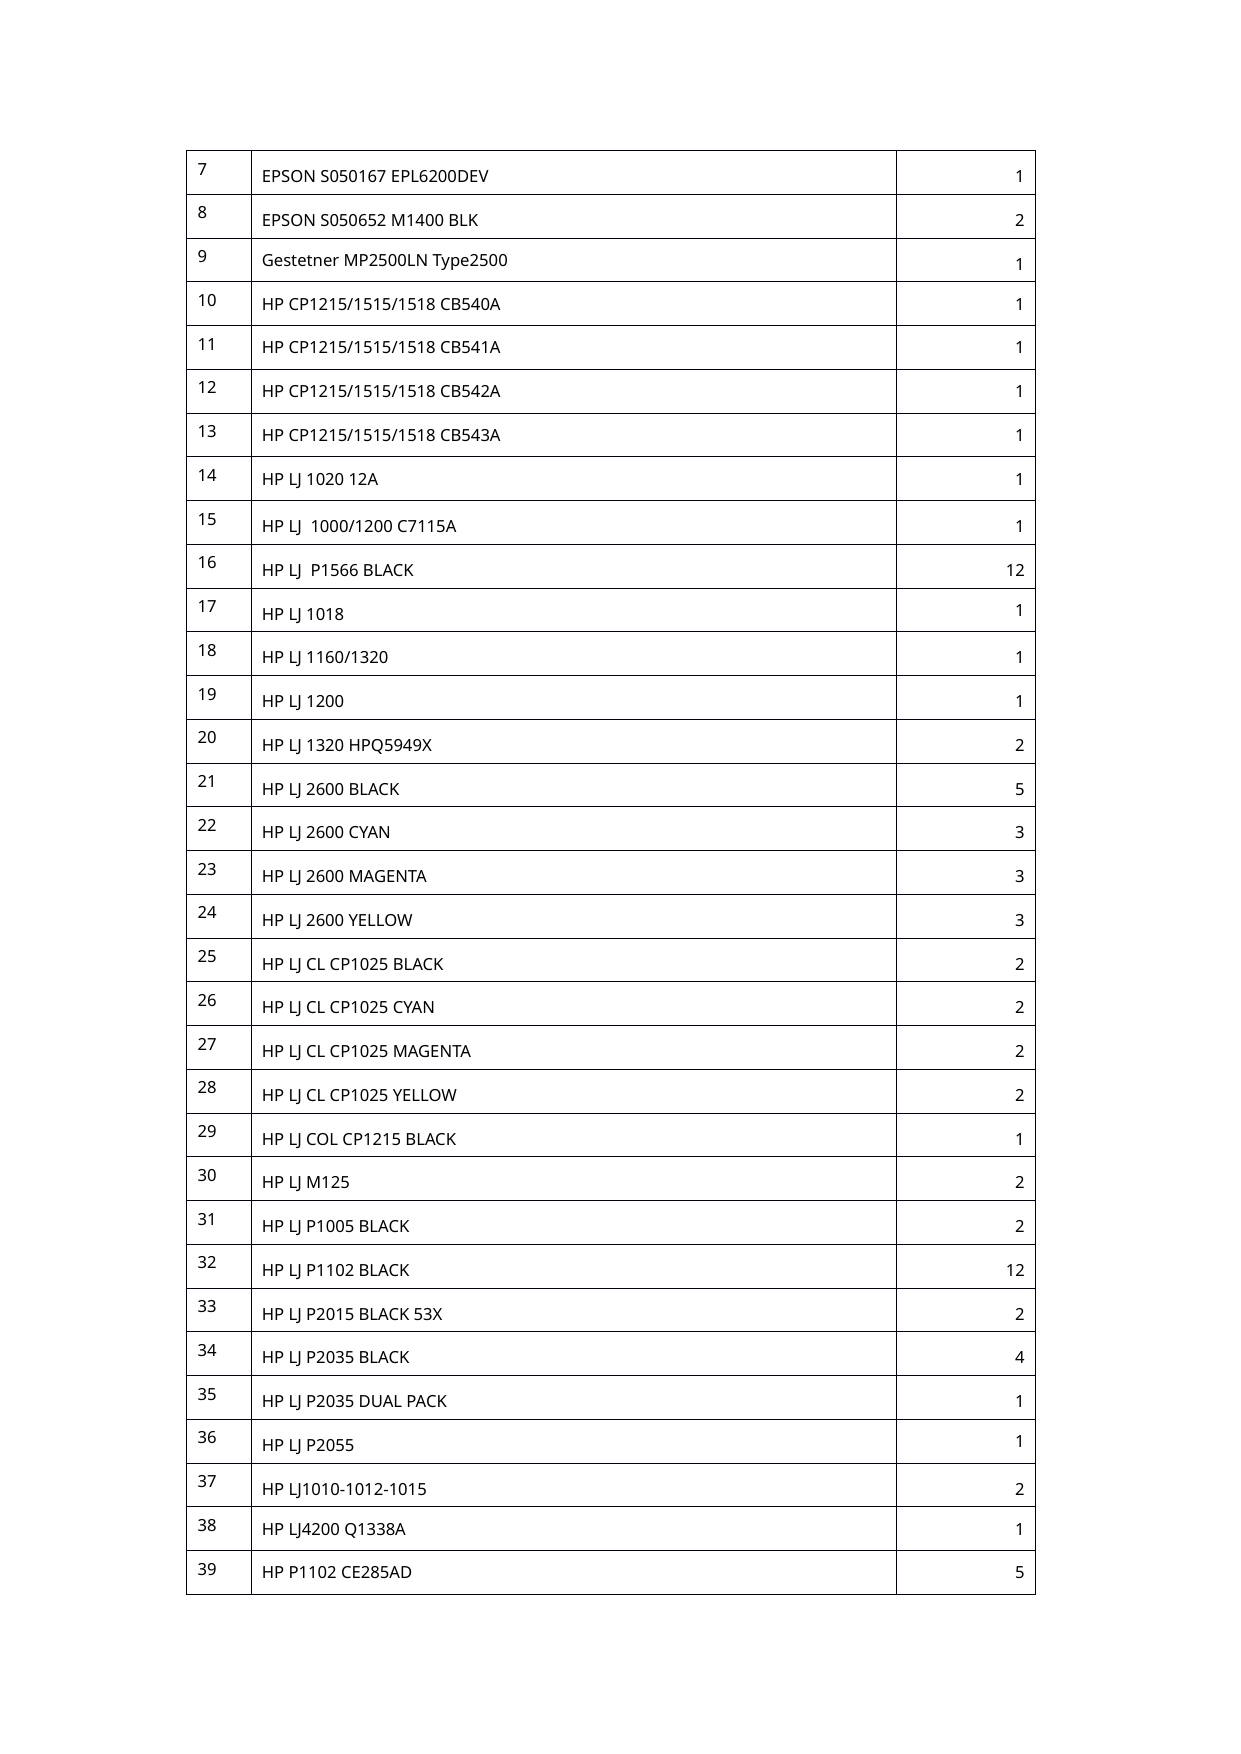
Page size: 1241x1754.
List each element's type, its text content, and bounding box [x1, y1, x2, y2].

table_cell 13 [187, 414, 251, 456]
table_cell 32 [187, 1245, 251, 1287]
table_cell HP LJ CL CP1025 MAGENTA [252, 1026, 896, 1069]
table_cell HP CP1215/1515/1518 CB543A [252, 414, 896, 456]
table_cell 10 [187, 282, 251, 325]
table_cell 37 [187, 1464, 251, 1506]
table_cell 1 [897, 501, 1035, 544]
table_cell 1 [897, 1420, 1035, 1462]
table_cell 3 [897, 807, 1035, 850]
table_cell 4 [897, 1332, 1035, 1375]
table_cell HP CP1215/1515/1518 CB541A [252, 326, 896, 369]
table_cell 20 [187, 720, 251, 762]
table_cell 27 [187, 1026, 251, 1069]
table_cell HP LJ 2600 YELLOW [252, 895, 896, 937]
table_cell HP P1102 CE285AD [252, 1551, 896, 1594]
table_cell HP LJ CL CP1025 CYAN [252, 982, 896, 1025]
table_cell 5 [897, 1551, 1035, 1594]
table_cell HP LJ P2015 BLACK 53X [252, 1289, 896, 1331]
table_cell EPSON S050652 M1400 BLK [252, 195, 896, 237]
table_cell 31 [187, 1201, 251, 1244]
table_cell 39 [187, 1551, 251, 1594]
table_cell 1 [897, 1114, 1035, 1156]
table_cell 25 [187, 939, 251, 981]
table_cell 1 [897, 370, 1035, 412]
table_cell HP LJ 1020 12A [252, 457, 896, 500]
table_cell 24 [187, 895, 251, 937]
table_cell HP LJ P2035 BLACK [252, 1332, 896, 1375]
table_cell HP LJ CL CP1025 YELLOW [252, 1070, 896, 1112]
table_cell 35 [187, 1376, 251, 1419]
table_cell 23 [187, 851, 251, 894]
table_cell 28 [187, 1070, 251, 1112]
table_cell HP LJ 2600 BLACK [252, 764, 896, 806]
table_cell HP CP1215/1515/1518 CB542A [252, 370, 896, 412]
table_cell 2 [897, 1201, 1035, 1244]
table_cell 5 [897, 764, 1035, 806]
table_cell 2 [897, 1157, 1035, 1200]
table_cell HP LJ 1018 [252, 589, 896, 631]
table_cell HP LJ P1566 BLACK [252, 545, 896, 587]
table_cell 1 [897, 1376, 1035, 1419]
table_cell 2 [897, 195, 1035, 237]
table_cell HP LJ M125 [252, 1157, 896, 1200]
table_cell 8 [187, 195, 251, 237]
table_cell 2 [897, 1289, 1035, 1331]
table_cell 1 [897, 632, 1035, 675]
table_cell 34 [187, 1332, 251, 1375]
table_cell HP LJ P2055 [252, 1420, 896, 1462]
table_cell 1 [897, 457, 1035, 500]
table_cell 18 [187, 632, 251, 675]
table_cell 2 [897, 939, 1035, 981]
table_cell 1 [897, 151, 1035, 194]
table_cell HP CP1215/1515/1518 CB540A [252, 282, 896, 325]
table_cell HP LJ 1160/1320 [252, 632, 896, 675]
table_cell HP LJ P2035 DUAL PACK [252, 1376, 896, 1419]
table_cell 1 [897, 326, 1035, 369]
table_cell HP LJ 1000/1200 C7115A [252, 501, 896, 544]
table_cell HP LJ 2600 CYAN [252, 807, 896, 850]
table_cell 9 [187, 239, 251, 281]
table_cell 17 [187, 589, 251, 631]
table_cell HP LJ CL CP1025 BLACK [252, 939, 896, 981]
table_cell 14 [187, 457, 251, 500]
table_cell HP LJ COL CP1215 BLACK [252, 1114, 896, 1156]
table_cell 1 [897, 414, 1035, 456]
table_cell 15 [187, 501, 251, 544]
table_cell 12 [187, 370, 251, 412]
table_cell 22 [187, 807, 251, 850]
table_cell HP LJ 2600 MAGENTA [252, 851, 896, 894]
table_cell 2 [897, 1464, 1035, 1506]
table_cell HP LJ 1200 [252, 676, 896, 719]
table_cell 38 [187, 1507, 251, 1550]
table_cell HP LJ4200 Q1338A [252, 1507, 896, 1550]
table_cell 2 [897, 982, 1035, 1025]
table_cell Gestetner MP2500LN Type2500 [252, 239, 896, 281]
table_cell 12 [897, 545, 1035, 587]
table_cell 3 [897, 851, 1035, 894]
table_cell 36 [187, 1420, 251, 1462]
table_cell 19 [187, 676, 251, 719]
table_cell 1 [897, 239, 1035, 281]
table_cell 11 [187, 326, 251, 369]
table_cell 1 [897, 589, 1035, 631]
table_cell 2 [897, 1070, 1035, 1112]
table_cell 16 [187, 545, 251, 587]
table_cell 7 [187, 151, 251, 194]
table_cell 33 [187, 1289, 251, 1331]
table_cell 29 [187, 1114, 251, 1156]
table_cell 2 [897, 720, 1035, 762]
table_cell 1 [897, 282, 1035, 325]
table_cell 26 [187, 982, 251, 1025]
table_cell 1 [897, 1507, 1035, 1550]
table_cell HP LJ 1320 HPQ5949X [252, 720, 896, 762]
table_cell HP LJ1010-1012-1015 [252, 1464, 896, 1506]
table_cell 3 [897, 895, 1035, 937]
table_cell HP LJ P1005 BLACK [252, 1201, 896, 1244]
table_cell 12 [897, 1245, 1035, 1287]
table_cell 30 [187, 1157, 251, 1200]
table_cell 1 [897, 676, 1035, 719]
table_cell EPSON S050167 EPL6200DEV [252, 151, 896, 194]
table_cell 2 [897, 1026, 1035, 1069]
table_cell 21 [187, 764, 251, 806]
table_cell HP LJ P1102 BLACK [252, 1245, 896, 1287]
